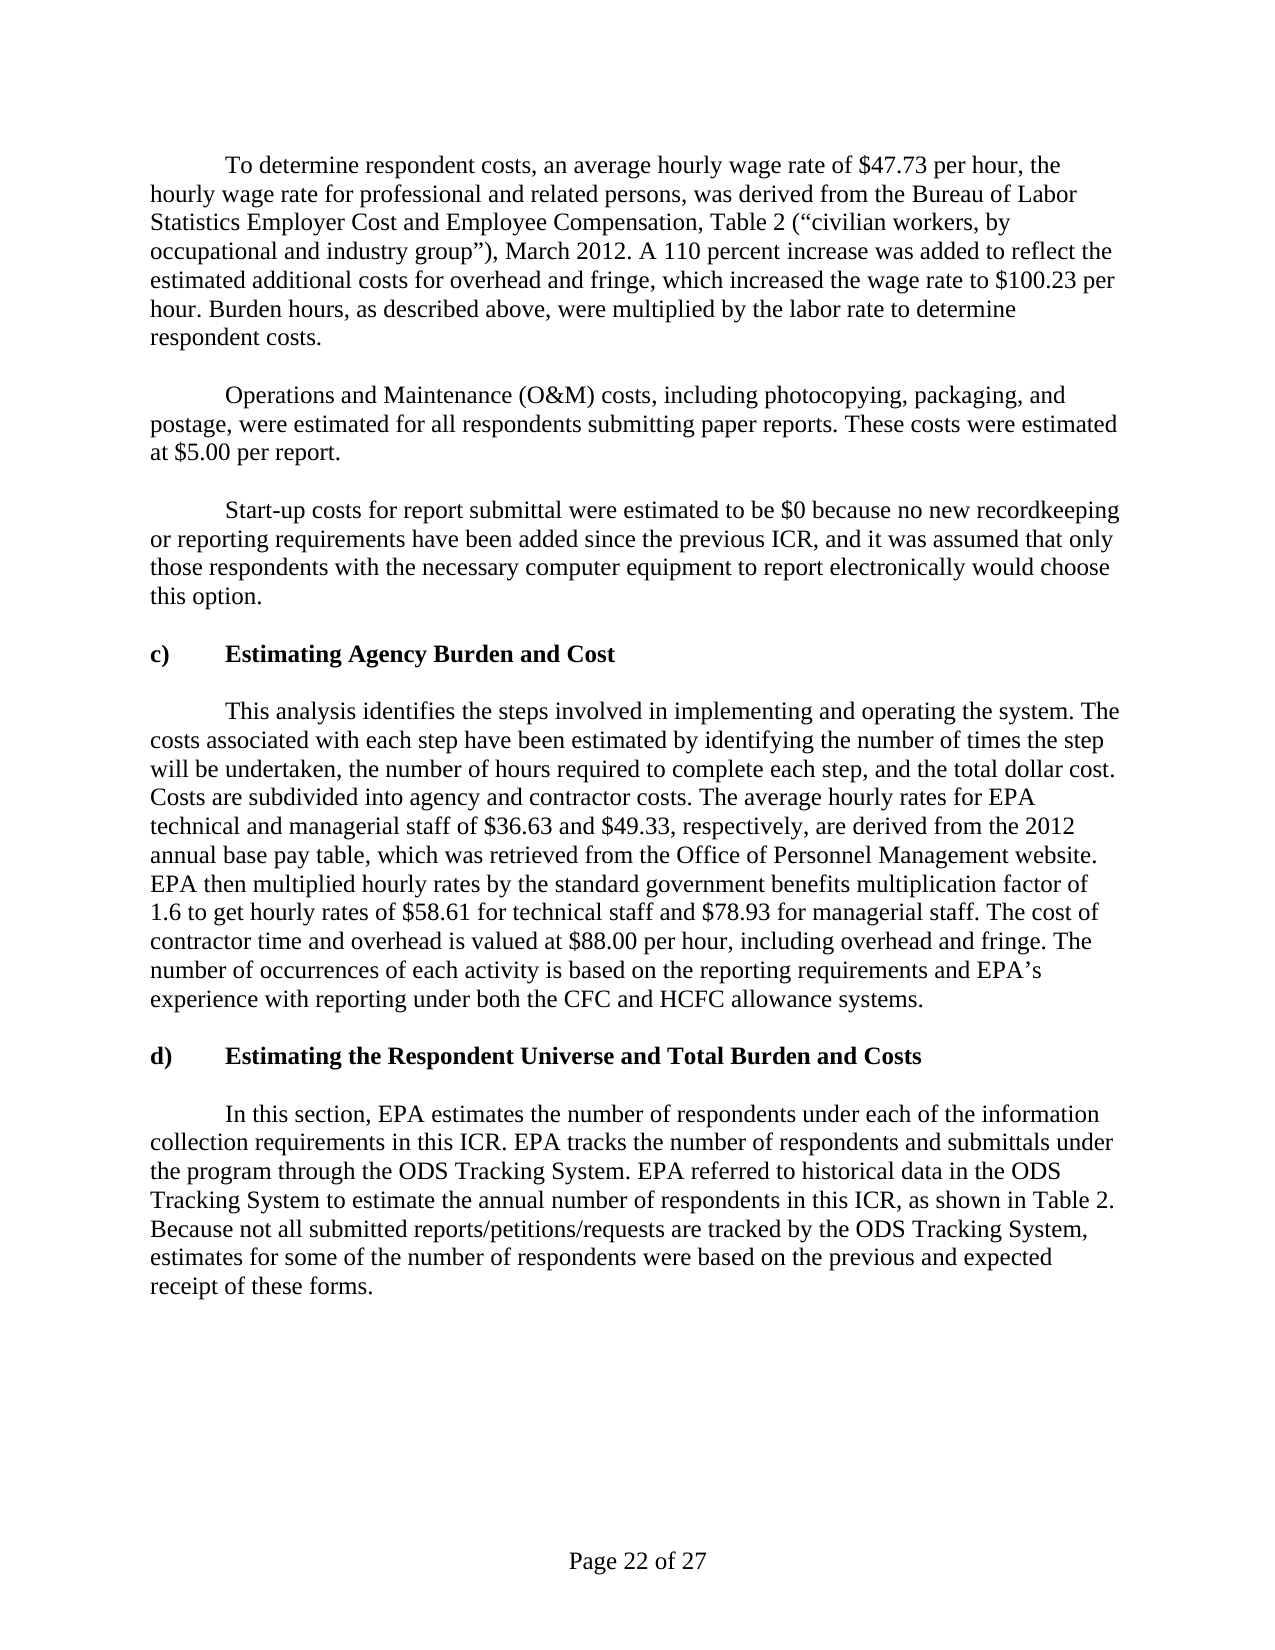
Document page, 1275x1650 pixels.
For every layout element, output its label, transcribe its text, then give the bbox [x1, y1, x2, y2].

text Operations and Maintenance (O&M) costs, including photocopying, packaging, and postage, were estimated for all respondents submitting paper reports. These costs were estimated at $5.00 per report. [150, 380, 1125, 466]
text d) Estimating the Respondent Universe and Total Burden and Costs [150, 1041, 1125, 1070]
text To determine respondent costs, an average hourly wage rate of $47.73 per hour, the hourly wage rate for professional and related persons, was derived from the Bureau of Labor Statistics Employer Cost and Employee Compensation, Table 2 (“civilian workers, by occupational and industry group”), March 2012. A 110 percent increase was added to reflect the estimated additional costs for overhead and fringe, which increased the wage rate to $100.23 per hour. Burden hours, as described above, were multiplied by the labor rate to determine respondent costs. [150, 150, 1125, 351]
text This analysis identifies the steps involved in implementing and operating the system. The costs associated with each step have been estimated by identifying the number of times the step will be undertaken, the number of hours required to complete each step, and the total dollar cost. Costs are subdivided into agency and contractor costs. The average hourly rates for EPA technical and managerial staff of $36.63 and $49.33, respectively, are derived from the 2012 annual base pay table, which was retrieved from the Office of Personnel Management website. EPA then multiplied hourly rates by the standard government benefits multiplication factor of 1.6 to get hourly rates of $58.61 for technical staff and $78.93 for managerial staff. The cost of contractor time and overhead is valued at $88.00 per hour, including overhead and fringe. The number of occurrences of each activity is based on the reporting requirements and EPA’s experience with reporting under both the CFC and HCFC allowance systems. [150, 696, 1125, 1012]
text c) Estimating Agency Burden and Cost [150, 639, 1125, 667]
text In this section, EPA estimates the number of respondents under each of the information collection requirements in this ICR. EPA tracks the number of respondents and submittals under the program through the ODS Tracking System. EPA referred to historical data in the ODS Tracking System to estimate the annual number of respondents in this ICR, as shown in Table 2. Because not all submitted reports/petitions/requests are tracked by the ODS Tracking System, estimates for some of the number of respondents were based on the previous and expected receipt of these forms. [150, 1099, 1125, 1300]
text Start-up costs for report submittal were estimated to be $0 because no new recordkeeping or reporting requirements have been added since the previous ICR, and it was assumed that only those respondents with the necessary computer equipment to report electronically would choose this option. [150, 495, 1125, 610]
